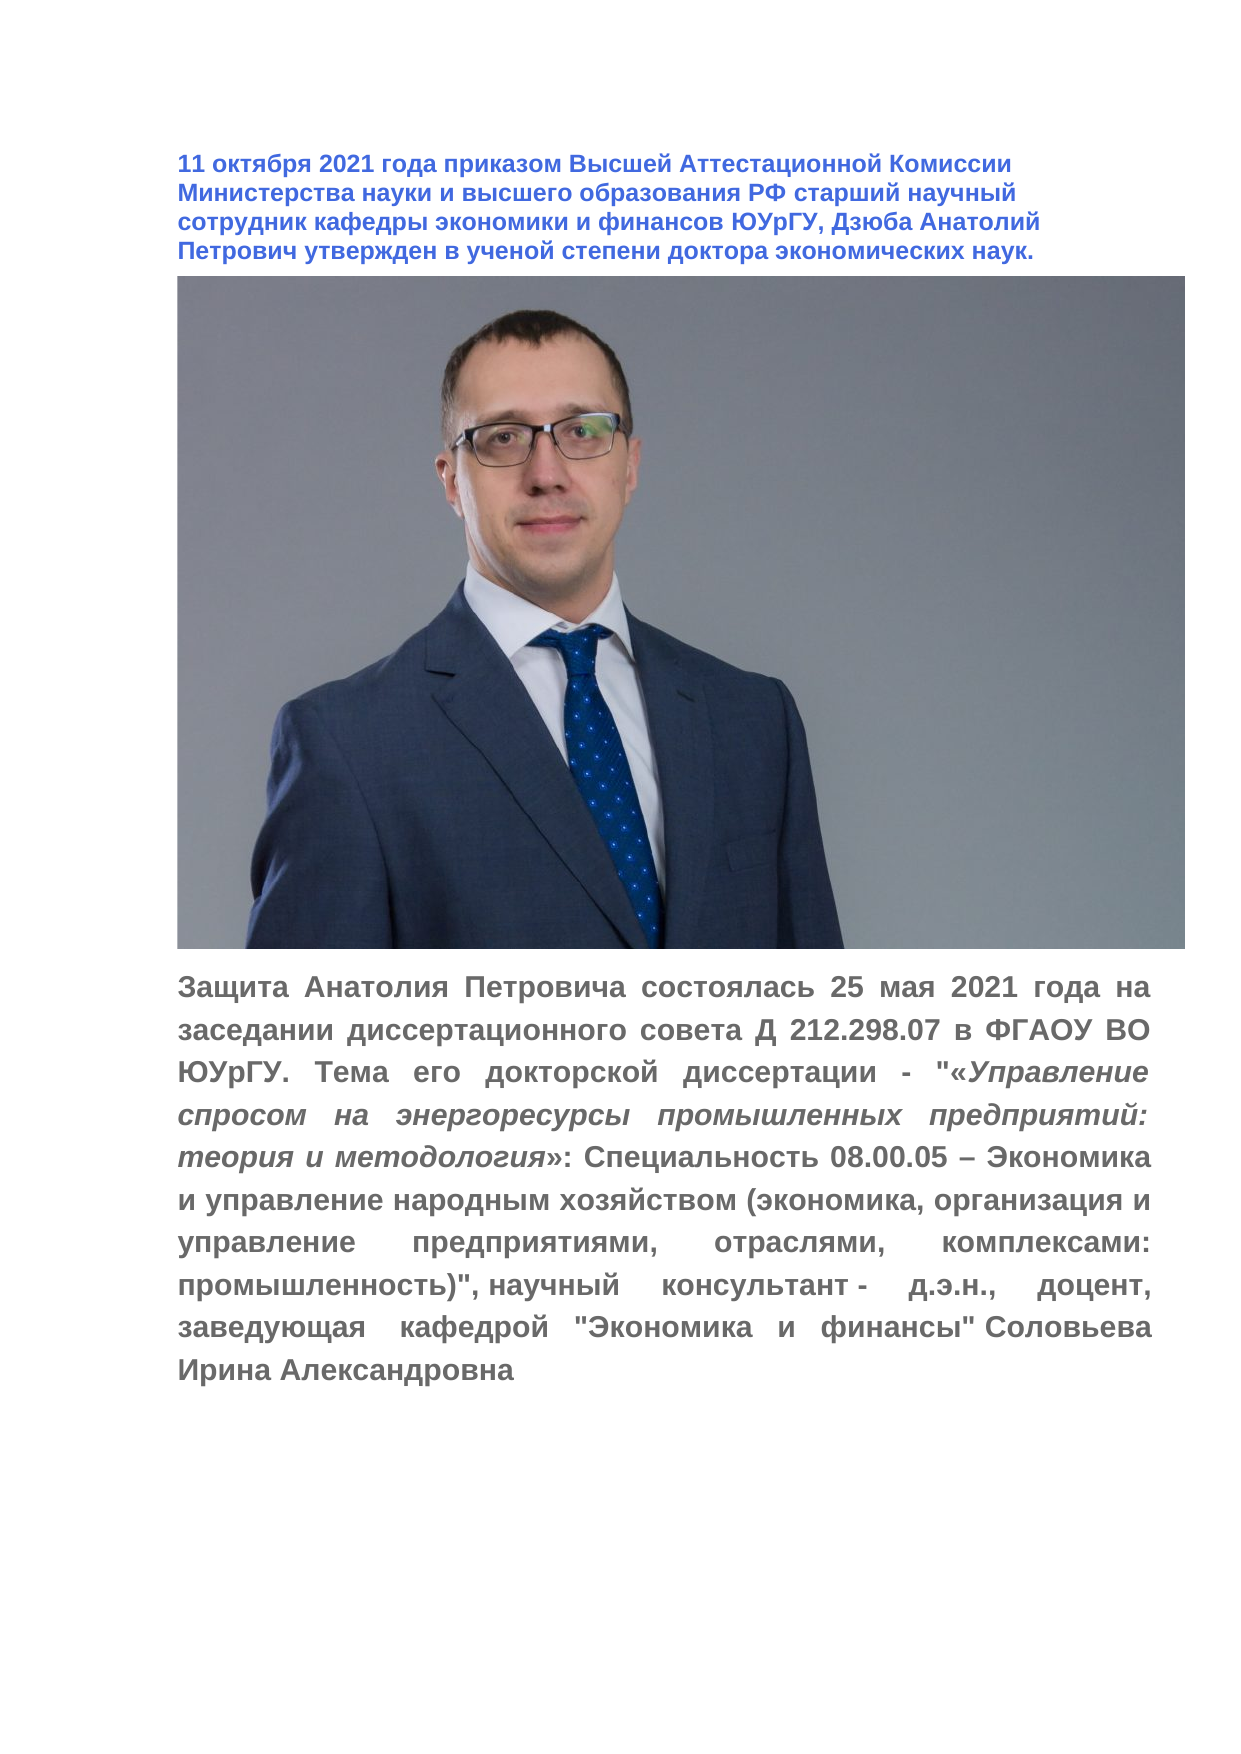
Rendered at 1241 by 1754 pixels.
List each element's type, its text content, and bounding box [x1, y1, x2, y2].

picture [177, 276, 1185, 949]
text 11 октября 2021 года приказом Высшей Аттестационной Комиссии Министерства науки и высшего образования РФ старший научный сотрудник кафедры экономики и финансов ЮУрГУ, Дзюба Анатолий Петрович утвержден в ученой степени доктора экономических наук. [177, 149, 1152, 264]
text Защита Анатолия Петровича состоялась 25 мая 2021 года на заседании диссертационного совета Д 212.298.07 в ФГАОУ ВО ЮУрГУ. Тема его докторской диссертации - "«Управление спросом на энергоресурсы промышленных предприятий: теория и методология»: Специальность 08.00.05 – Экономика и управление народным хозяйством (экономика, организация и управление предприятиями, отраслями, комплексами: промышленность)", научный консультант - д.э.н., доцент, заведующая кафедрой "Экономика и финансы" Соловьева Ирина Александровна [177, 961, 1152, 1386]
